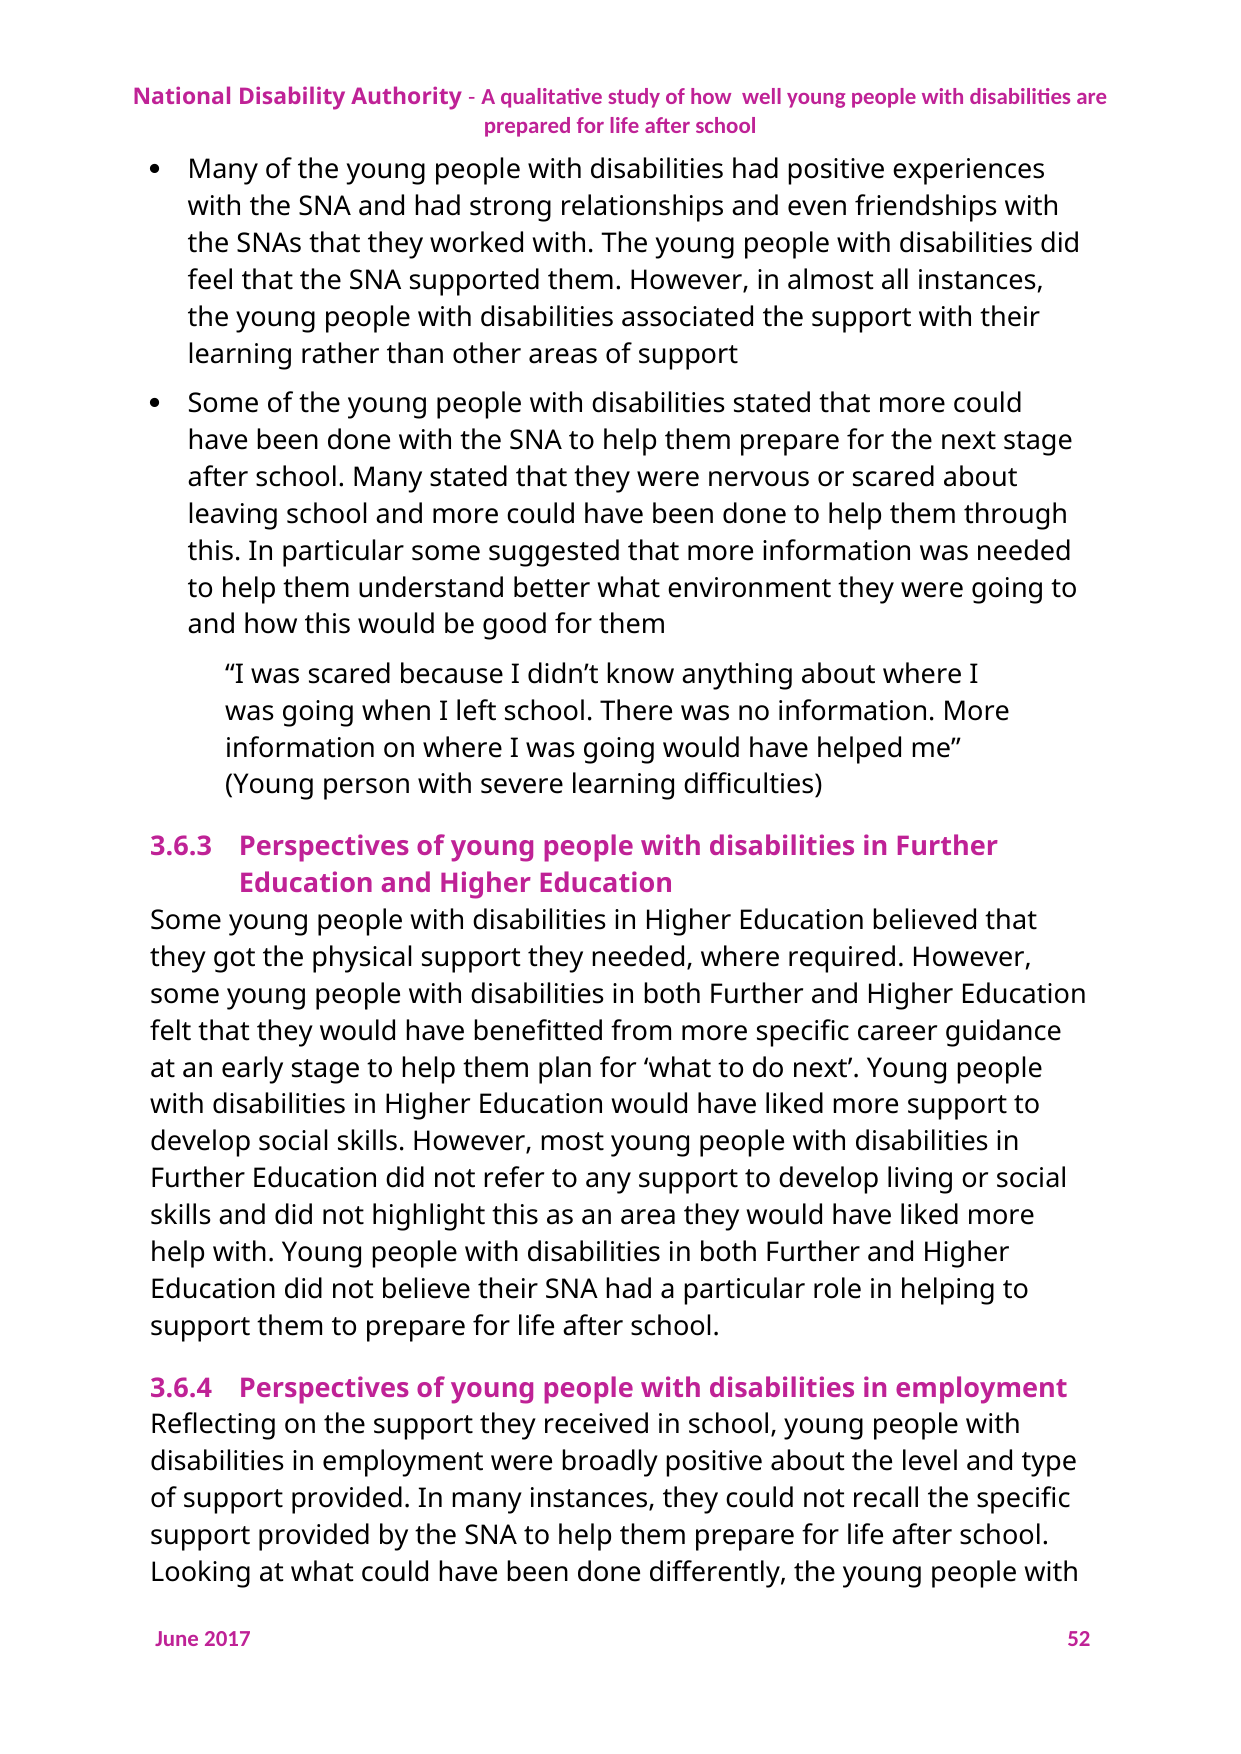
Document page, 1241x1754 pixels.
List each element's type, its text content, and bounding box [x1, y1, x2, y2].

text “I was scared because I didn’t know anything about where I was going when I left school. There was no information. More information on where I was going would have helped me” (Young person with severe learning difficulties) [225, 654, 1015, 802]
list Perspectives of young people with disabilities in Further Education and Higher Education [150, 827, 1090, 901]
list Many of the young people with disabilities had positive experiences with the SNA and had strong relationships and even friendships with the SNAs that they worked with. The young people with disabilities did feel that the SNA supported them. However, in almost all instances, the young people with disabilities associated the support with their learning rather than other areas of support [150, 150, 1090, 371]
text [150, 1405, 1090, 1589]
list Some of the young people with disabilities stated that more could have been done with the SNA to help them prepare for the next stage after school. Many stated that they were nervous or scared about leaving school and more could have been done to help them through this. In particular some suggested that more information was needed to help them understand better what environment they were going to and how this would be good for them [150, 384, 1090, 642]
list Perspectives of young people with disabilities in employment [150, 1368, 1090, 1405]
text Some young people with disabilities in Higher Education believed that they got the physical support they needed, where required. However, some young people with disabilities in both Further and Higher Education felt that they would have benefitted from more specific career guidance at an early stage to help them plan for ‘what to do next’. Young people with disabilities in Higher Education would have liked more support to develop social skills. However, most young people with disabilities in Further Education did not refer to any support to develop living or social skills and did not highlight this as an area they would have liked more help with. Young people with disabilities in both Further and Higher Education did not believe their SNA had a particular role in helping to support them to prepare for life after school. [150, 901, 1090, 1343]
